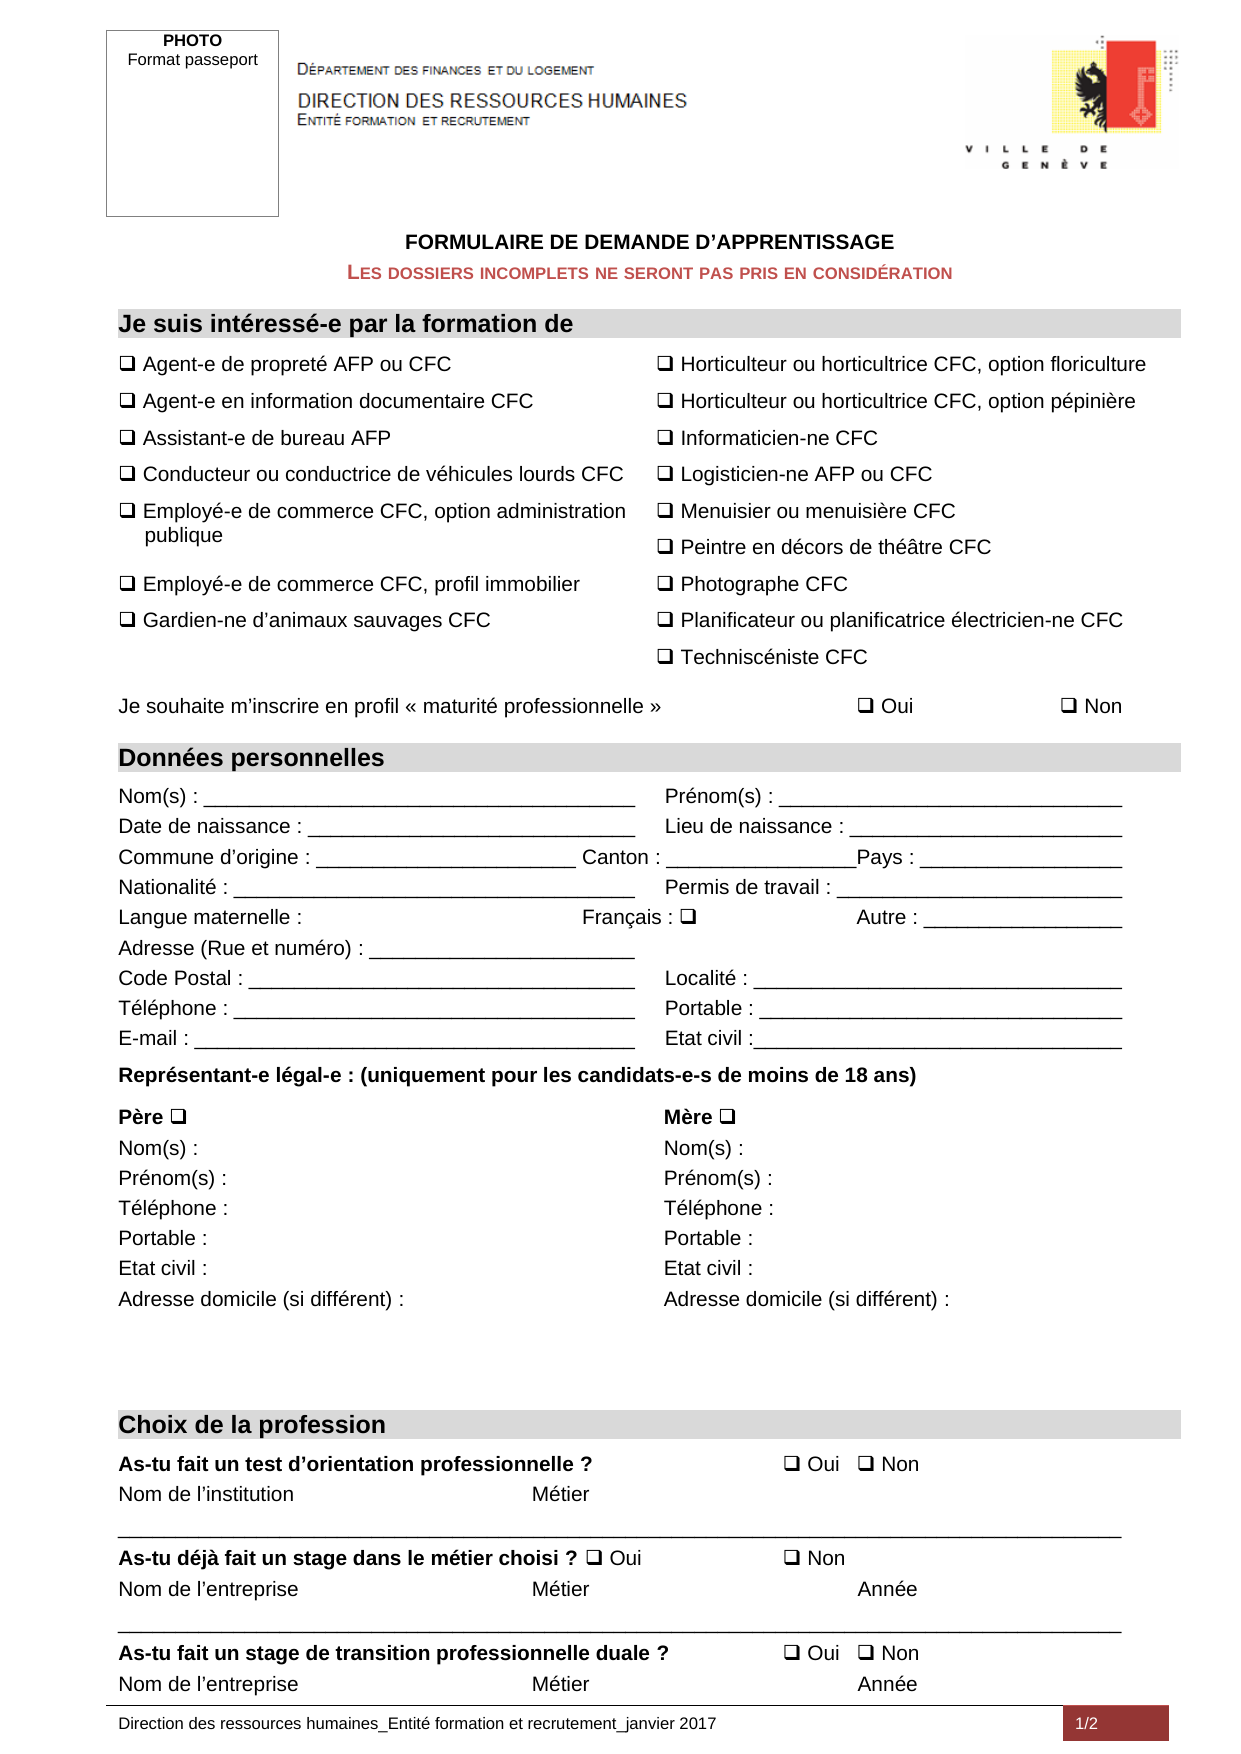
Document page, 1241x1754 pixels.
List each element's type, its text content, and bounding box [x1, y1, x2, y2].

text Je suis intéressé-e par la formation de [118, 309, 1181, 338]
text E-mail : Etat civil : [118, 1026, 1181, 1050]
table_header Père Nom(s) : Prénom(s) : Téléphone : Portable : Etat civil : Adresse domicile (si différent) : [107, 1099, 652, 1385]
table_header Agent-e de propreté AFP ou CFC Agent-e en information documentaire CFC Assistant-e de bureau AFP Conducteur ou conductrice de véhicules lourds CFC Employé-e de commerce CFC, option administration publique Employé-e de commerce CFC, profil immobilier Gardien-ne d’animaux sauvages CFC [107, 344, 644, 681]
text Téléphone : Portable : [118, 996, 1181, 1020]
text Nom de l’institution Métier [118, 1482, 1181, 1506]
text Nom(s) : Prénom(s) : [118, 784, 1181, 808]
table_header Horticulteur ou horticultrice CFC, option floriculture Horticulteur ou horticultrice CFC, option pépinière Informaticien-ne CFC Logisticien-ne AFP ou CFC Menuisier ou menuisière CFC Peintre en décors de théâtre CFC Photographe CFC Planificateur ou planificatrice électricien-ne CFC Techniscéniste CFC [645, 344, 1192, 681]
table_header [279, 30, 1192, 216]
text Nationalité : Permis de travail : [118, 875, 1181, 899]
picture [289, 30, 1182, 170]
text Nom de l’entreprise Métier Année [118, 1577, 1181, 1601]
table_header Mère Nom(s) : Prénom(s) : Téléphone : Portable : Etat civil : Adresse domicile (si différent) : [653, 1099, 1192, 1385]
text Les dossiers incomplets ne seront pas pris en considération [118, 260, 1181, 284]
text Commune d’origine : Canton : Pays : [118, 844, 1181, 868]
text Choix de la profession [118, 1410, 1181, 1439]
text Je souhaite m’inscrire en profil « maturité professionnelle » Oui Non [118, 694, 1181, 718]
table_header PHOTO Format passeport [107, 31, 278, 216]
text Code Postal : Localité : [118, 966, 1181, 989]
text Adresse (Rue et numéro) : [118, 935, 1181, 959]
text Date de naissance : Lieu de naissance : [118, 814, 1181, 838]
text Langue maternelle : Français : Autre : [118, 905, 1181, 929]
text Données personnelles [118, 743, 1181, 772]
text Nom de l’entreprise Métier Année [118, 1671, 1181, 1695]
text As-tu fait un stage de transition professionnelle duale ? Oui Non [118, 1641, 1181, 1665]
text Formulaire de demande d’apprentissage [118, 230, 1181, 254]
text As-tu fait un test d’orientation professionnelle ? Oui Non [118, 1451, 1181, 1476]
text Représentant-e légal-e : (uniquement pour les candidats-e-s de moins de 18 ans) [118, 1062, 1181, 1086]
text As-tu déjà fait un stage dans le métier choisi ? Oui Non [118, 1546, 1181, 1570]
